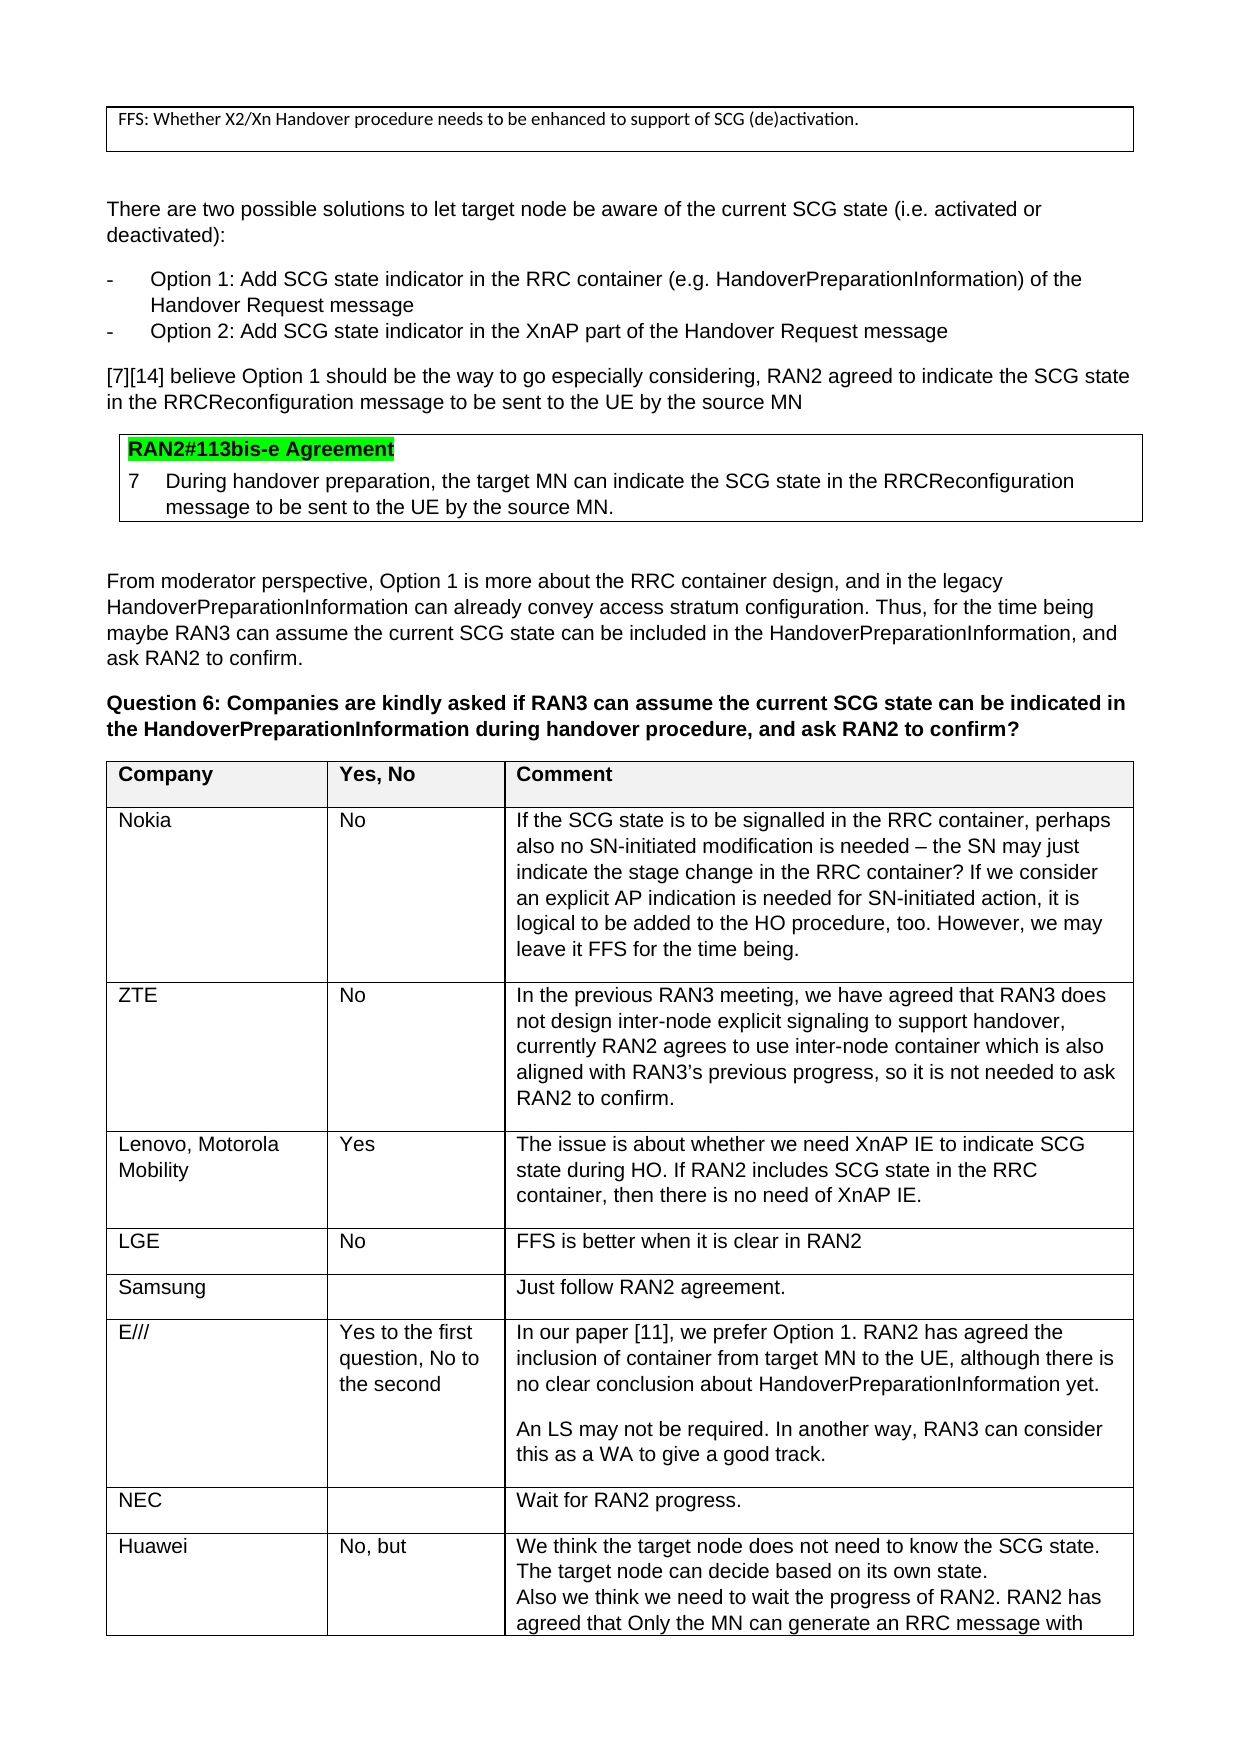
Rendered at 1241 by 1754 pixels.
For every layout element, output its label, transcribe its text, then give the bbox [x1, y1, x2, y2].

table_header Yes, No [328, 762, 504, 807]
table_cell Lenovo, Motorola Mobility [107, 1132, 327, 1228]
list Option 1: Add SCG state indicator in the RRC container (e.g. HandoverPreparationInformation) of the Handover Request message [106, 267, 1134, 317]
table_cell E/// [107, 1320, 327, 1487]
table_cell The issue is about whether we need XnAP IE to indicate SCG state during HO. If RAN2 includes SCG state in the RRC container, then there is no need of XnAP IE. [506, 1132, 1133, 1228]
table_cell LGE [107, 1229, 327, 1273]
table_cell Just follow RAN2 agreement. [506, 1275, 1133, 1319]
list Option 2: Add SCG state indicator in the XnAP part of the Handover Request message [106, 319, 1134, 343]
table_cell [506, 1534, 1133, 1635]
list 7 During handover preparation, the target MN can indicate the SCG state in the RRCReconfiguration message to be sent to the UE by the source MN. [120, 466, 1142, 521]
table_cell No [328, 983, 504, 1131]
table_cell Yes [328, 1132, 504, 1228]
table_cell FFS is better when it is clear in RAN2 [506, 1229, 1133, 1273]
table_cell No [328, 1229, 504, 1273]
table_cell Nokia [107, 808, 327, 982]
text There are two possible solutions to let target node be aware of the current SCG state (i.e. activated or deactivated): [106, 197, 1134, 246]
table_cell Yes to the first question, No to the second [328, 1320, 504, 1487]
table_header Company [107, 762, 327, 807]
list RAN2#113bis-e Agreement [120, 435, 1142, 461]
table_cell Wait for RAN2 progress. [506, 1488, 1133, 1532]
table_cell NEC [107, 1488, 327, 1532]
table_cell In our paper [11], we prefer Option 1. RAN2 has agreed the inclusion of container from target MN to the UE, although there is no clear conclusion about HandoverPreparationInformation yet. An LS may not be required. In another way, RAN3 can consider this as a WA to give a good track. [506, 1320, 1133, 1487]
text From moderator perspective, Option 1 is more about the RRC container design, and in the legacy HandoverPreparationInformation can already convey access stratum configuration. Thus, for the time being maybe RAN3 can assume the current SCG state can be included in the HandoverPreparationInformation, and ask RAN2 to confirm. [106, 569, 1134, 670]
table_cell No, but [328, 1534, 504, 1635]
table_cell Samsung [107, 1275, 327, 1319]
table_cell [328, 1275, 504, 1319]
table_cell In the previous RAN3 meeting, we have agreed that RAN3 does not design inter-node explicit signaling to support handover, currently RAN2 agrees to use inter-node container which is also aligned with RAN3’s previous progress, so it is not needed to ask RAN2 to confirm. [506, 983, 1133, 1131]
table_cell [328, 1488, 504, 1532]
table_header Comment [506, 762, 1133, 807]
text Question 6: Companies are kindly asked if RAN3 can assume the current SCG state can be indicated in the HandoverPreparationInformation during handover procedure, and ask RAN2 to confirm? [106, 691, 1134, 741]
table_header FFS: Whether X2/Xn Handover procedure needs to be enhanced to support of SCG (de)activation. [107, 108, 1133, 151]
table_cell ZTE [107, 983, 327, 1131]
text [7][14] believe Option 1 should be the way to go especially considering, RAN2 agreed to indicate the SCG state in the RRCReconfiguration message to be sent to the UE by the source MN [106, 364, 1134, 413]
table_cell Huawei [107, 1534, 327, 1635]
table_cell No [328, 808, 504, 982]
table_cell If the SCG state is to be signalled in the RRC container, perhaps also no SN-initiated modification is needed – the SN may just indicate the stage change in the RRC container? If we consider an explicit AP indication is needed for SN-initiated action, it is logical to be added to the HO procedure, too. However, we may leave it FFS for the time being. [506, 808, 1133, 982]
